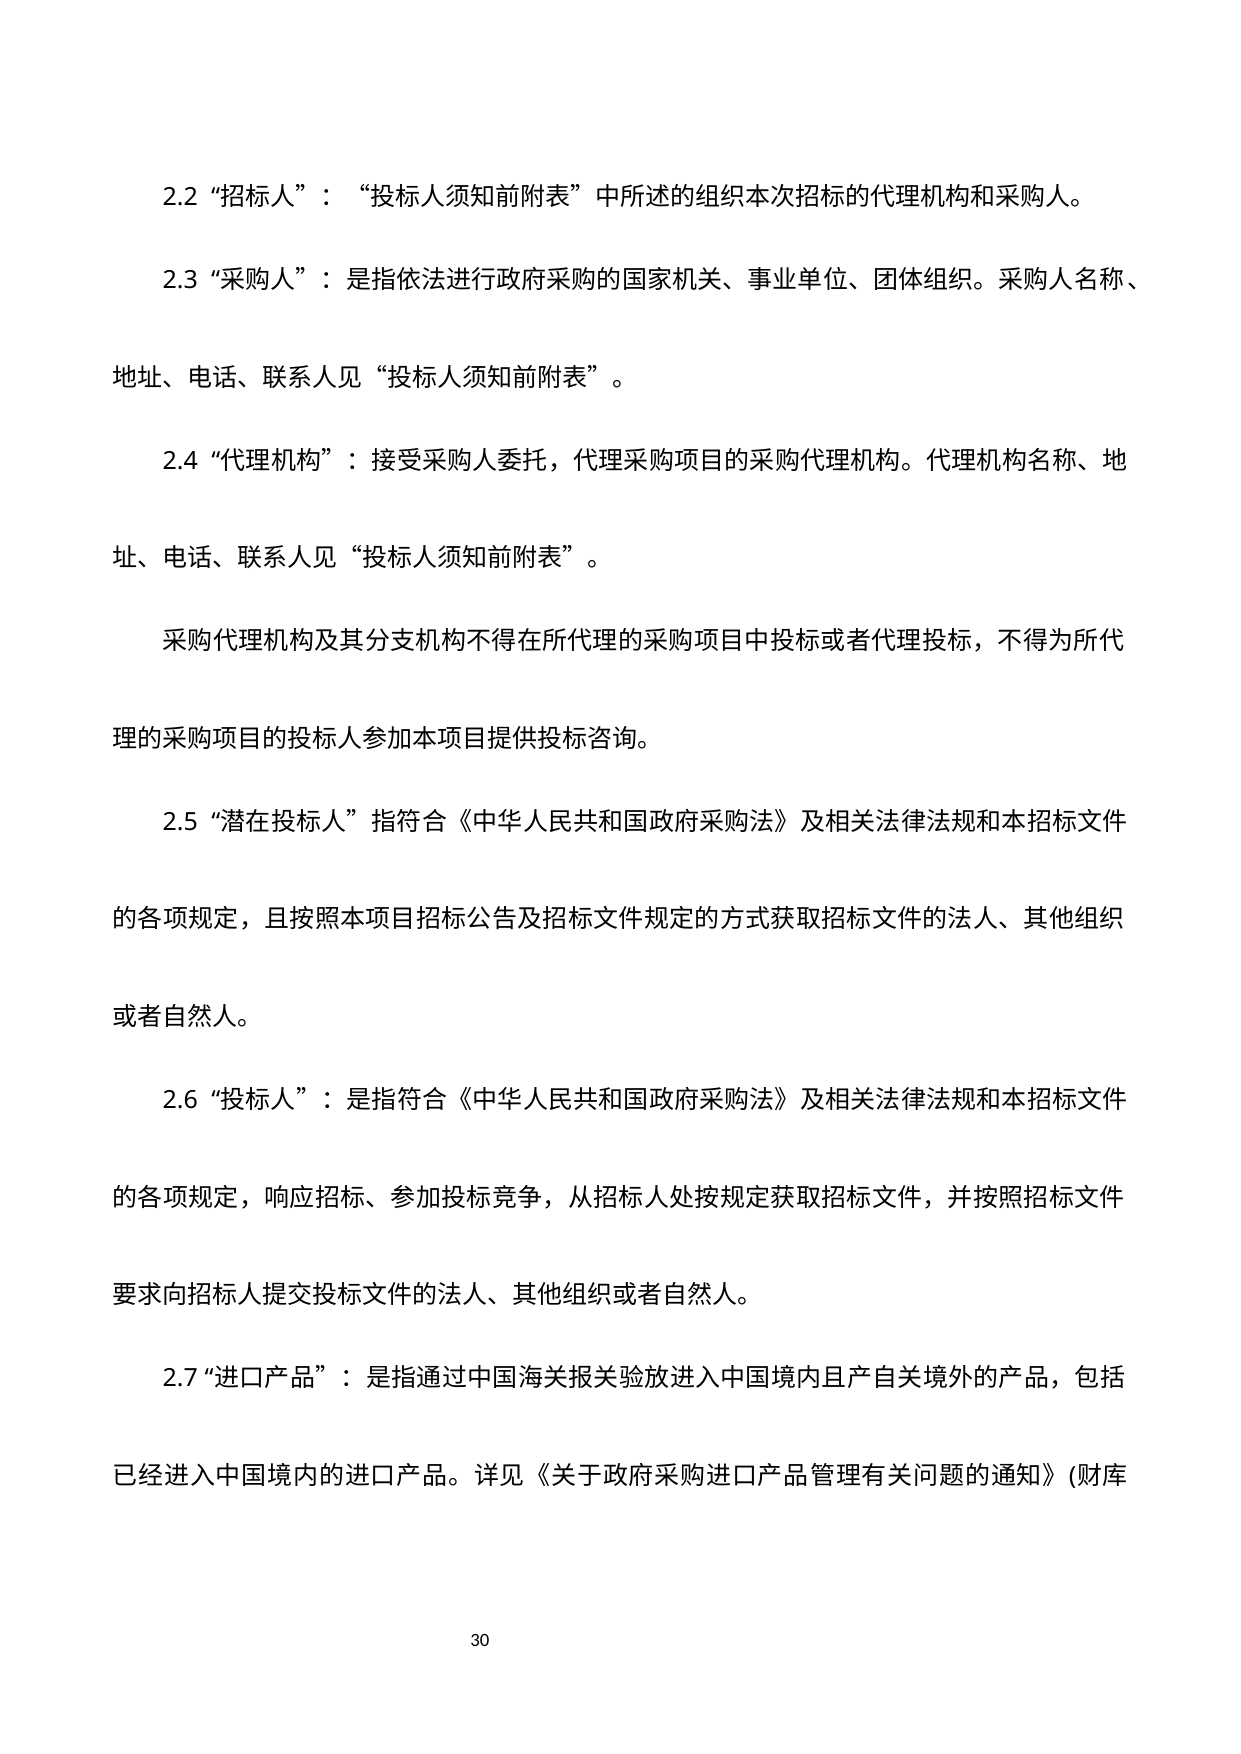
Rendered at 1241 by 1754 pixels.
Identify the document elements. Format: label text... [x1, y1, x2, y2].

text 2.6 “投标人”：是指符合《中华人民共和国政府采购法》及相关法律法规和本招标文件的各项规定，响应招标、参加投标竞争，从招标人处按规定获取招标文件，并按照招标文件要求向招标人提交投标文件的法人、其他组织或者自然人。 [112, 1065, 1128, 1325]
text 采购代理机构及其分支机构不得在所代理的采购项目中投标或者代理投标，不得为所代理的采购项目的投标人参加本项目提供投标咨询。 [112, 606, 1128, 769]
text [112, 1343, 1128, 1506]
text 2.5 “潜在投标人”指符合《中华人民共和国政府采购法》及相关法律法规和本招标文件的各项规定，且按照本项目招标公告及招标文件规定的方式获取招标文件的法人、其他组织或者自然人。 [112, 787, 1128, 1047]
text 2.4 “代理机构”：接受采购人委托，代理采购项目的采购代理机构。代理机构名称、地址、电话、联系人见“投标人须知前附表”。 [112, 426, 1128, 588]
text 2.2 “招标人”：“投标人须知前附表”中所述的组织本次招标的代理机构和采购人。 [112, 162, 1128, 227]
text 2.3 “采购人”：是指依法进行政府采购的国家机关、事业单位、团体组织。采购人名称、地址、电话、联系人见“投标人须知前附表”。 [112, 245, 1128, 408]
